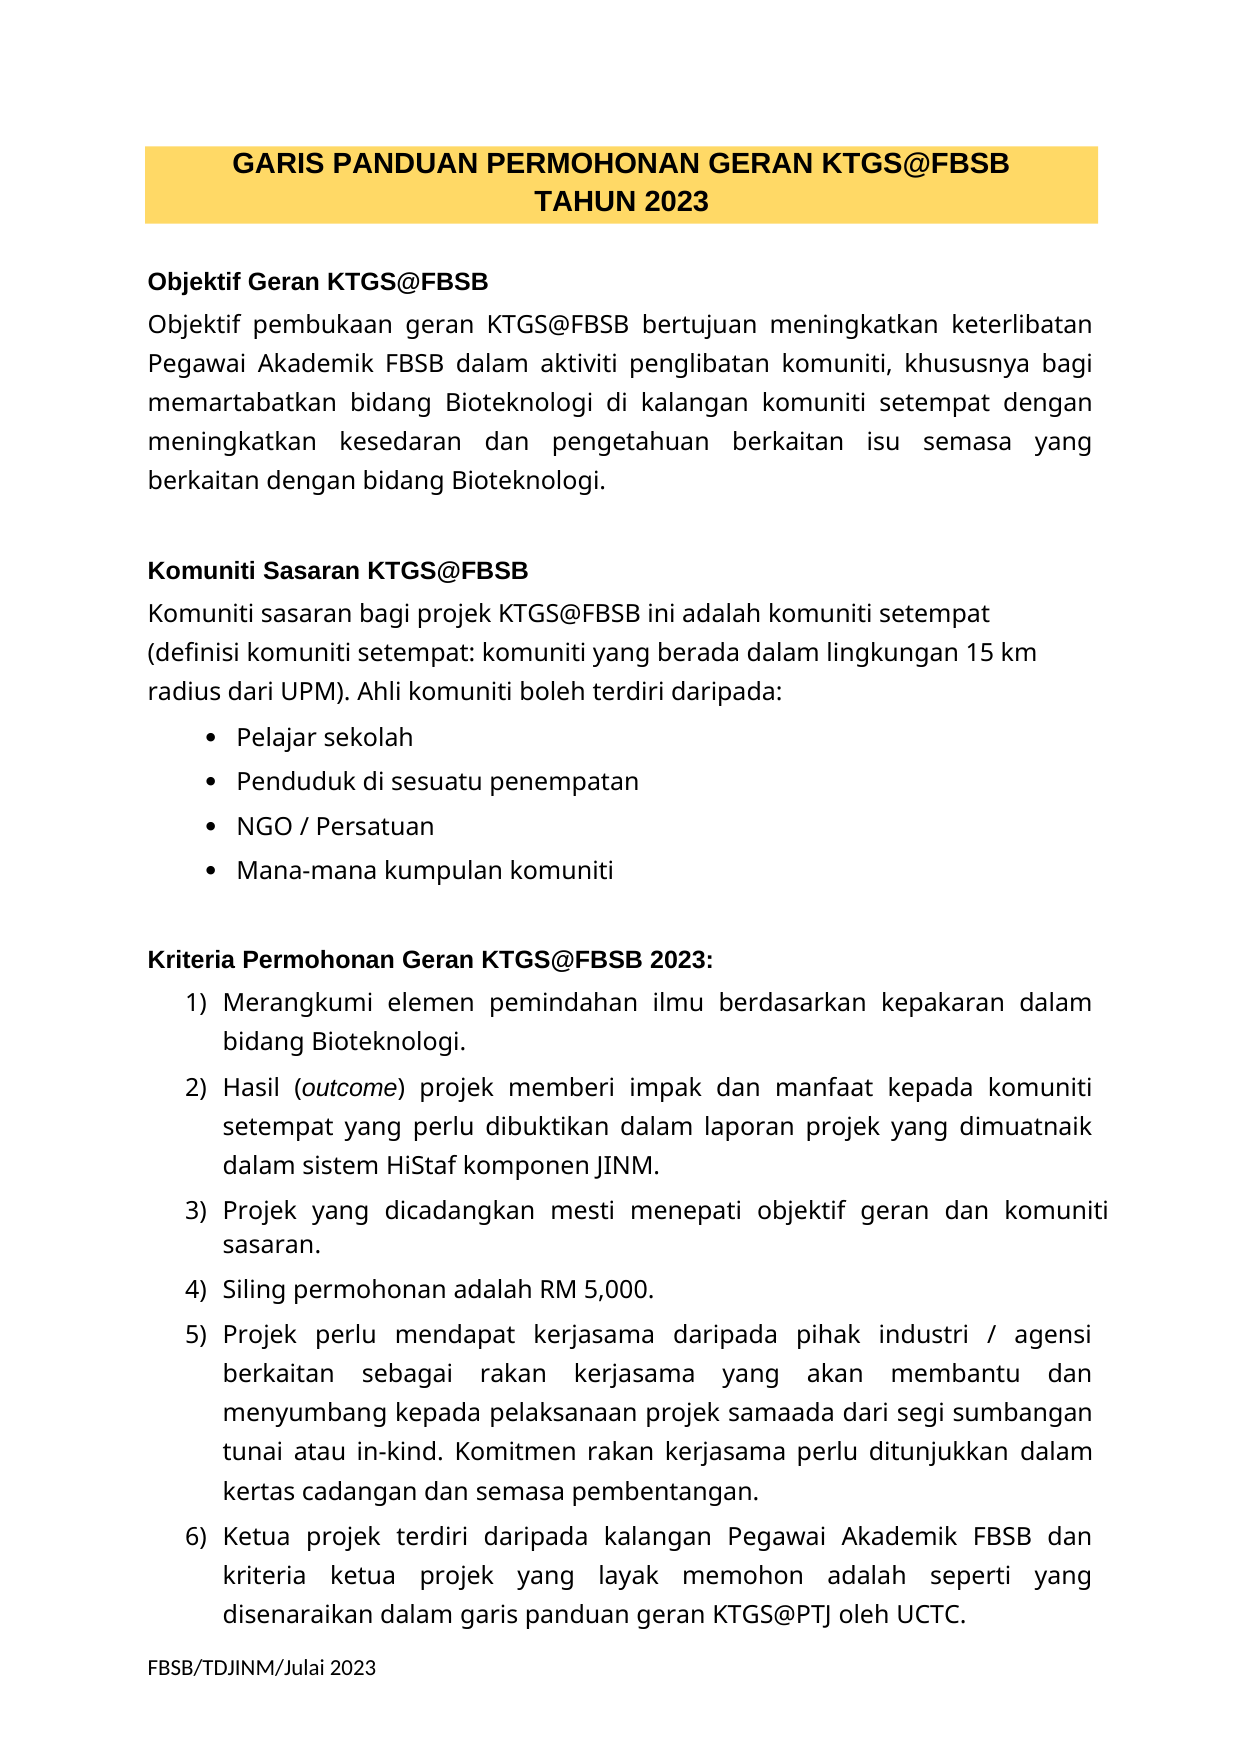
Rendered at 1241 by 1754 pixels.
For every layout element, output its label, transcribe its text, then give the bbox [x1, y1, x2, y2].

list Projek yang dicadangkan mesti menepati objektif geran dan komuniti sasaran. [185, 1193, 1109, 1261]
list Pelajar sekolah [206, 719, 1109, 753]
list Siling permohonan adalah RM 5,000. [185, 1272, 1109, 1306]
list NGO / Persatuan [206, 808, 1109, 842]
text Objektif pembukaan geran KTGS@FBSB bertujuan meningkatkan keterlibatan Pegawai Akademik FBSB dalam aktiviti penglibatan komuniti, khususnya bagi memartabatkan bidang Bioteknologi di kalangan komuniti setempat dengan meningkatkan kesedaran dan pengetahuan berkaitan isu semasa yang berkaitan dengan bidang Bioteknologi. [147, 306, 1093, 497]
list Mana-mana kumpulan komuniti [206, 853, 1109, 887]
list Penduduk di sesuatu penempatan [206, 764, 1109, 798]
list Ketua projek terdiri daripada kalangan Pegawai Akademik FBSB dan kriteria ketua projek yang layak memohon adalah seperti yang disenaraikan dalam garis panduan geran KTGS@PTJ oleh UCTC. [185, 1518, 1093, 1631]
list Merangkumi elemen pemindahan ilmu berdasarkan kepakaran dalam bidang Bioteknologi. [185, 985, 1093, 1058]
text Komuniti sasaran bagi projek KTGS@FBSB ini adalah komuniti setempat (definisi komuniti setempat: komuniti yang berada dalam lingkungan 15 km radius dari UPM). Ahli komuniti boleh terdiri daripada: [147, 596, 1084, 708]
list Hasil (outcome) projek memberi impak dan manfaat kepada komuniti setempat yang perlu dibuktikan dalam laporan projek yang dimuatnaik dalam sistem HiStaf komponen JINM. [185, 1069, 1093, 1182]
subtitle Objektif Geran KTGS@FBSB [147, 267, 1109, 296]
list Projek perlu mendapat kerjasama daripada pihak industri / agensi berkaitan sebagai rakan kerjasama yang akan membantu dan menyumbang kepada pelaksanaan projek samaada dari segi sumbangan tunai atau in-kind. Komitmen rakan kerjasama perlu ditunjukkan dalam kertas cadangan dan semasa pembentangan. [185, 1316, 1093, 1507]
subtitle Komuniti Sasaran KTGS@FBSB [147, 556, 1109, 585]
subtitle Kriteria Permohonan Geran KTGS@FBSB 2023: [147, 945, 1109, 974]
